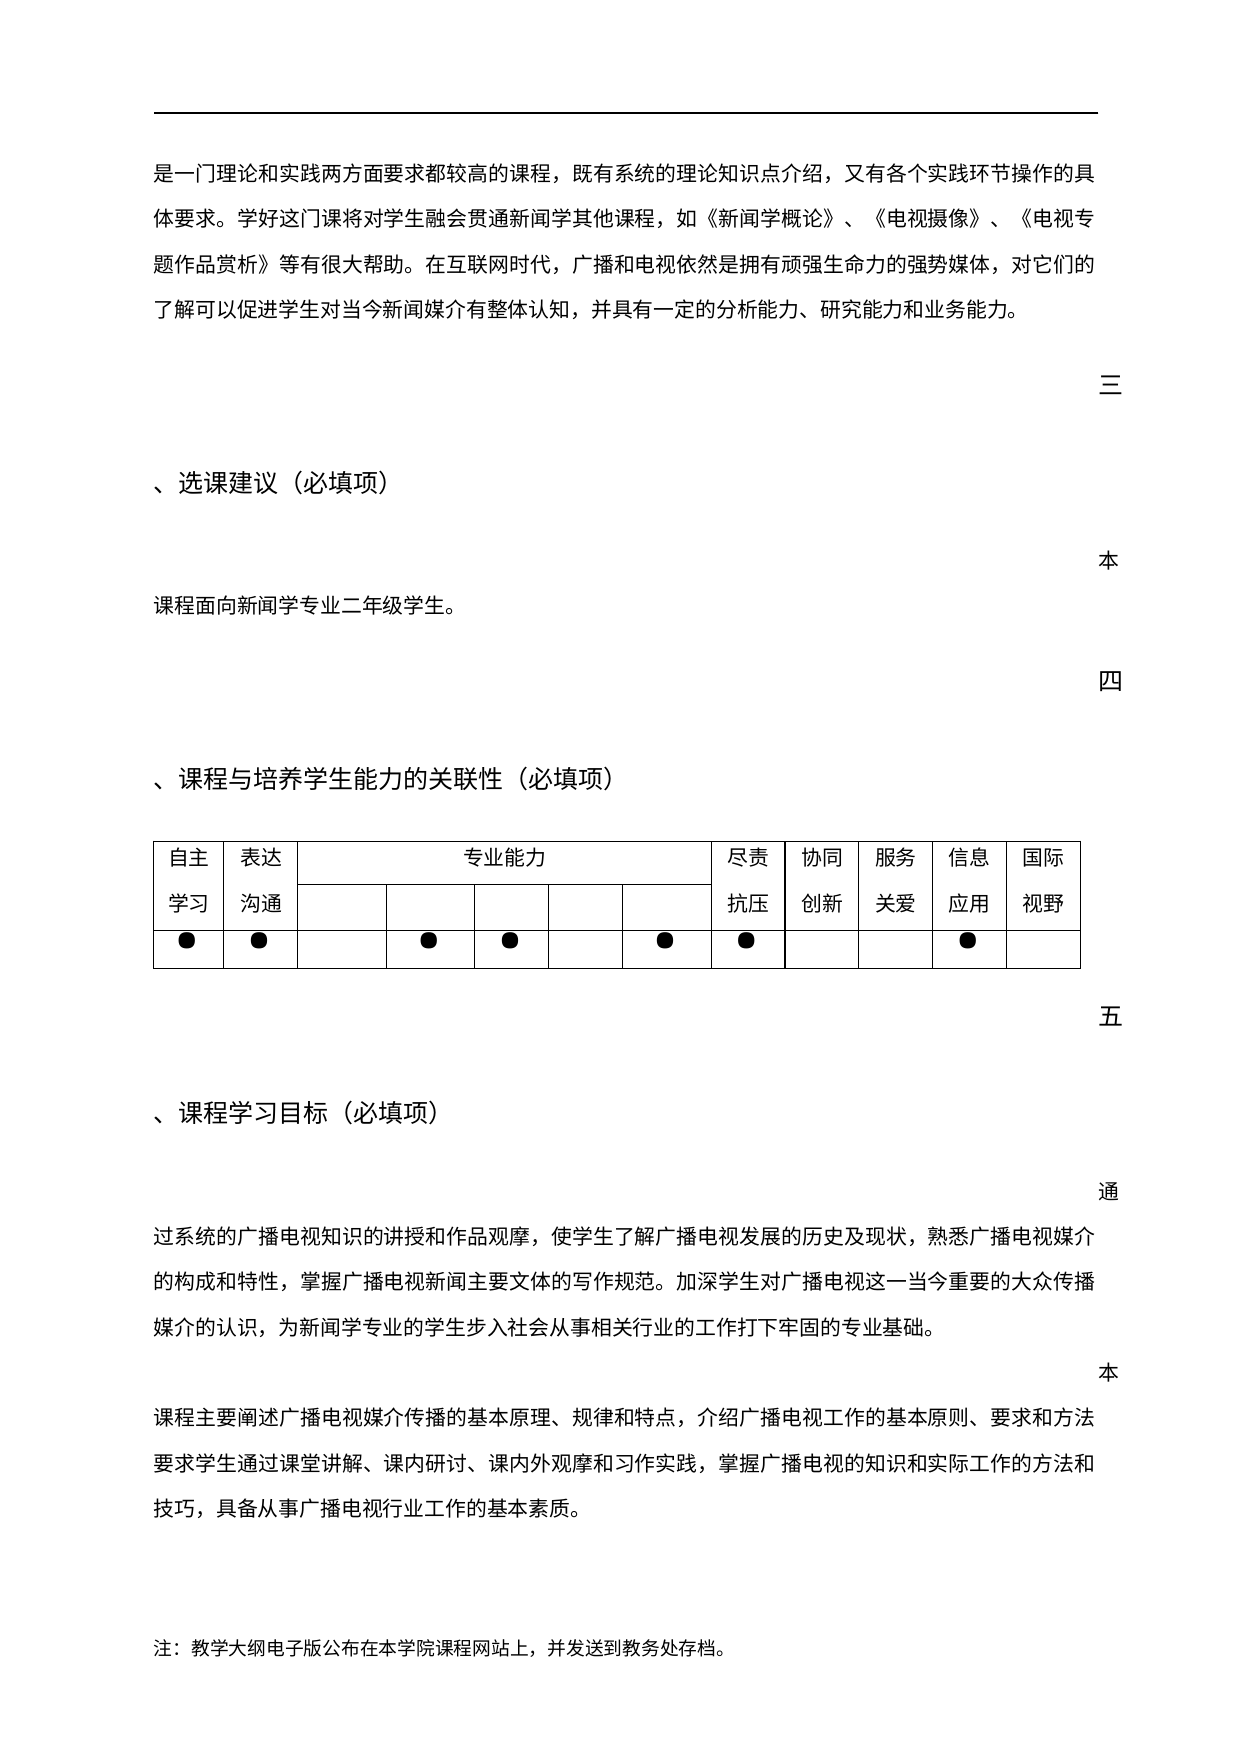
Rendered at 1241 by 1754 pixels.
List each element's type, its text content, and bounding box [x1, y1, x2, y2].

table_cell [387, 885, 474, 929]
text 通过系统的广播电视知识的讲授和作品观摩，使学生了解广播电视发展的历史及现状，熟悉广播电视媒介的构成和特性，掌握广播电视新闻主要文体的写作规范。加深学生对广播电视这一当今重要的大众传播媒介的认识，为新闻学专业的学生步入社会从事相关行业的工作打下牢固的专业基础。 [153, 1175, 1098, 1341]
table_header 自主学习 [154, 842, 223, 929]
table_cell [224, 931, 297, 968]
table_header 信息应用 [933, 842, 1006, 929]
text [153, 157, 1098, 323]
table_cell [298, 885, 386, 929]
table_cell [154, 931, 223, 968]
text 本课程面向新闻学专业二年级学生。 [153, 544, 1098, 620]
text 本课程主要阐述广播电视媒介传播的基本原理、规律和特点，介绍广播电视工作的基本原则、要求和方法。要求学生通过课堂讲解、课内研讨、课内外观摩和习作实践，掌握广播电视的知识和实际工作的方法和技巧，具备从事广播电视行业工作的基本素质。 [153, 1356, 1098, 1522]
table_cell [475, 931, 548, 968]
table_cell [623, 931, 711, 968]
table_cell [549, 931, 622, 968]
table_cell [786, 931, 858, 968]
table_header 国际视野 [1007, 842, 1080, 929]
table_cell [712, 931, 784, 968]
table_cell [859, 931, 932, 968]
table_header 专业能力 [298, 842, 711, 884]
table_cell [623, 885, 711, 929]
table_header 尽责抗压 [712, 842, 784, 929]
table_header 表达沟通 [224, 842, 297, 929]
table_cell [933, 931, 1006, 968]
table_cell [549, 885, 622, 929]
table_cell [387, 931, 474, 968]
table_cell [298, 931, 386, 968]
text 四、课程与培养学生能力的关联性（必填项） [153, 647, 1098, 810]
table_header 服务关爱 [859, 842, 932, 929]
table_cell [1007, 931, 1080, 968]
text 五、课程学习目标（必填项） [153, 982, 1098, 1144]
table_header 协同创新 [786, 842, 858, 929]
table_cell [475, 885, 548, 929]
text 三、选课建议（必填项） [153, 351, 1098, 514]
